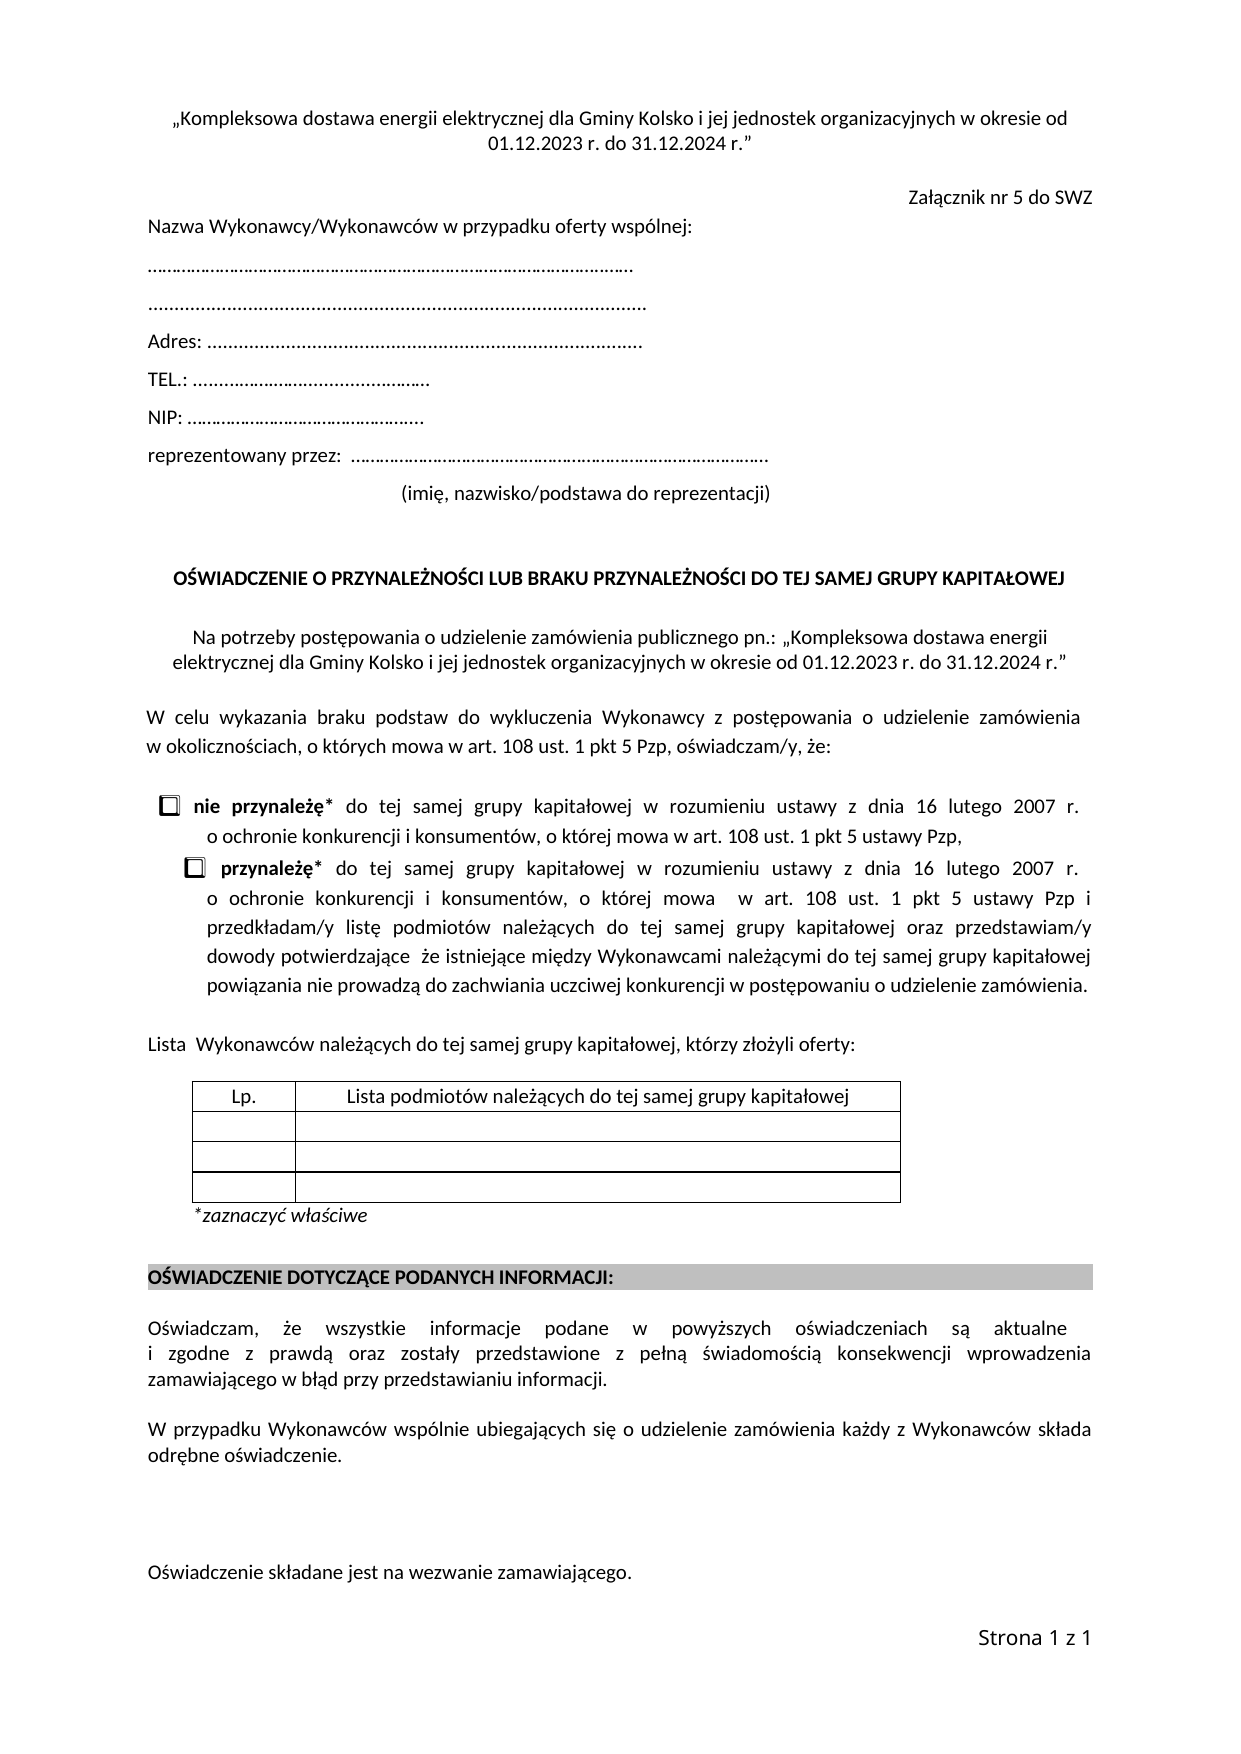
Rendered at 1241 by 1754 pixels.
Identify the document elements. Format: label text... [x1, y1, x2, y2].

text Lista Wykonawców należących do tej samej grupy kapitałowej, którzy złożyli oferty: [148, 1031, 1093, 1056]
text NIP: ……………………………………….... [148, 404, 1093, 430]
table_cell [193, 1142, 295, 1171]
text Na potrzeby postępowania o udzielenie zamówienia publicznego pn.: „Kompleksowa dostawa energii elektrycznej dla Gminy Kolsko i jej jednostek organizacyjnych w okresie od 01.12.2023 r. do 31.12.2024 r.” [148, 624, 1093, 675]
text reprezentowany przez: …………………………………………………………………………… [148, 442, 1093, 468]
table_cell [296, 1142, 900, 1171]
table_cell [296, 1112, 900, 1141]
text (imię, nazwisko/podstawa do reprezentacji) [148, 481, 1092, 506]
text OŚWIADCZENIE DOTYCZĄCE PODANYCH INFORMACJI: [148, 1264, 1093, 1290]
text Załącznik nr 5 do SWZ [146, 184, 1093, 210]
table_header Lp. [193, 1082, 295, 1111]
text ............................................................................................... [148, 290, 1093, 315]
text ⃣ przynależę* do tej samej grupy kapitałowej w rozumieniu ustawy z dnia 16 lutego 2007 r. o ochronie konkurencji i konsumentów, o której mowa w art. 108 ust. 1 pkt 5 ustawy Pzp i przedkładam/y listę podmiotów należących do tej samej grupy kapitałowej oraz przedstawiam/y dowody potwierdzające że istniejące między Wykonawcami należącymi do tej samej grupy kapitałowej powiązania nie prowadzą do zachwiania uczciwej konkurencji w postępowaniu o udzielenie zamówienia. [148, 853, 1093, 998]
table_cell [296, 1173, 900, 1202]
text Nazwa Wykonawcy/Wykonawców w przypadku oferty wspólnej: [148, 214, 1093, 239]
table_cell [193, 1173, 295, 1202]
text OŚWIADCZENIE O PRZYNALEŻNOŚCI LUB BRAKU PRZYNALEŻNOŚCI DO TEJ SAMEJ GRUPY KAPITAŁOWEJ [146, 566, 1093, 591]
table_cell [193, 1112, 295, 1141]
text W przypadku Wykonawców wspólnie ubiegających się o udzielenie zamówienia każdy z Wykonawców składa odrębne oświadczenie. [148, 1417, 1093, 1467]
text ⃣ nie przynależę* do tej samej grupy kapitałowej w rozumieniu ustawy z dnia 16 lutego 2007 r. o ochronie konkurencji i konsumentów, o której mowa w art. 108 ust. 1 pkt 5 ustawy Pzp, [148, 791, 1093, 849]
text *zaznaczyć właściwe [192, 1203, 1093, 1228]
text …………………………………………………………………………………..…… [148, 252, 1093, 277]
text TEL.: .........…….……................……… [148, 366, 1093, 392]
text Oświadczenie składane jest na wezwanie zamawiającego. [148, 1559, 1093, 1585]
table_header Lista podmiotów należących do tej samej grupy kapitałowej [296, 1082, 900, 1111]
text W celu wykazania braku podstaw do wykluczenia Wykonawcy z postępowania o udzielenie zamówienia w okolicznościach, o których mowa w art. 108 ust. 1 pkt 5 Pzp, oświadczam/y, że: [146, 704, 1093, 758]
text Oświadczam, że wszystkie informacje podane w powyższych oświadczeniach są aktualne i zgodne z prawdą oraz zostały przedstawione z pełną świadomością konsekwencji wprowadzenia zamawiającego w błąd przy przedstawianiu informacji. [148, 1315, 1093, 1391]
text Adres: ................................................................................... [148, 328, 1093, 353]
